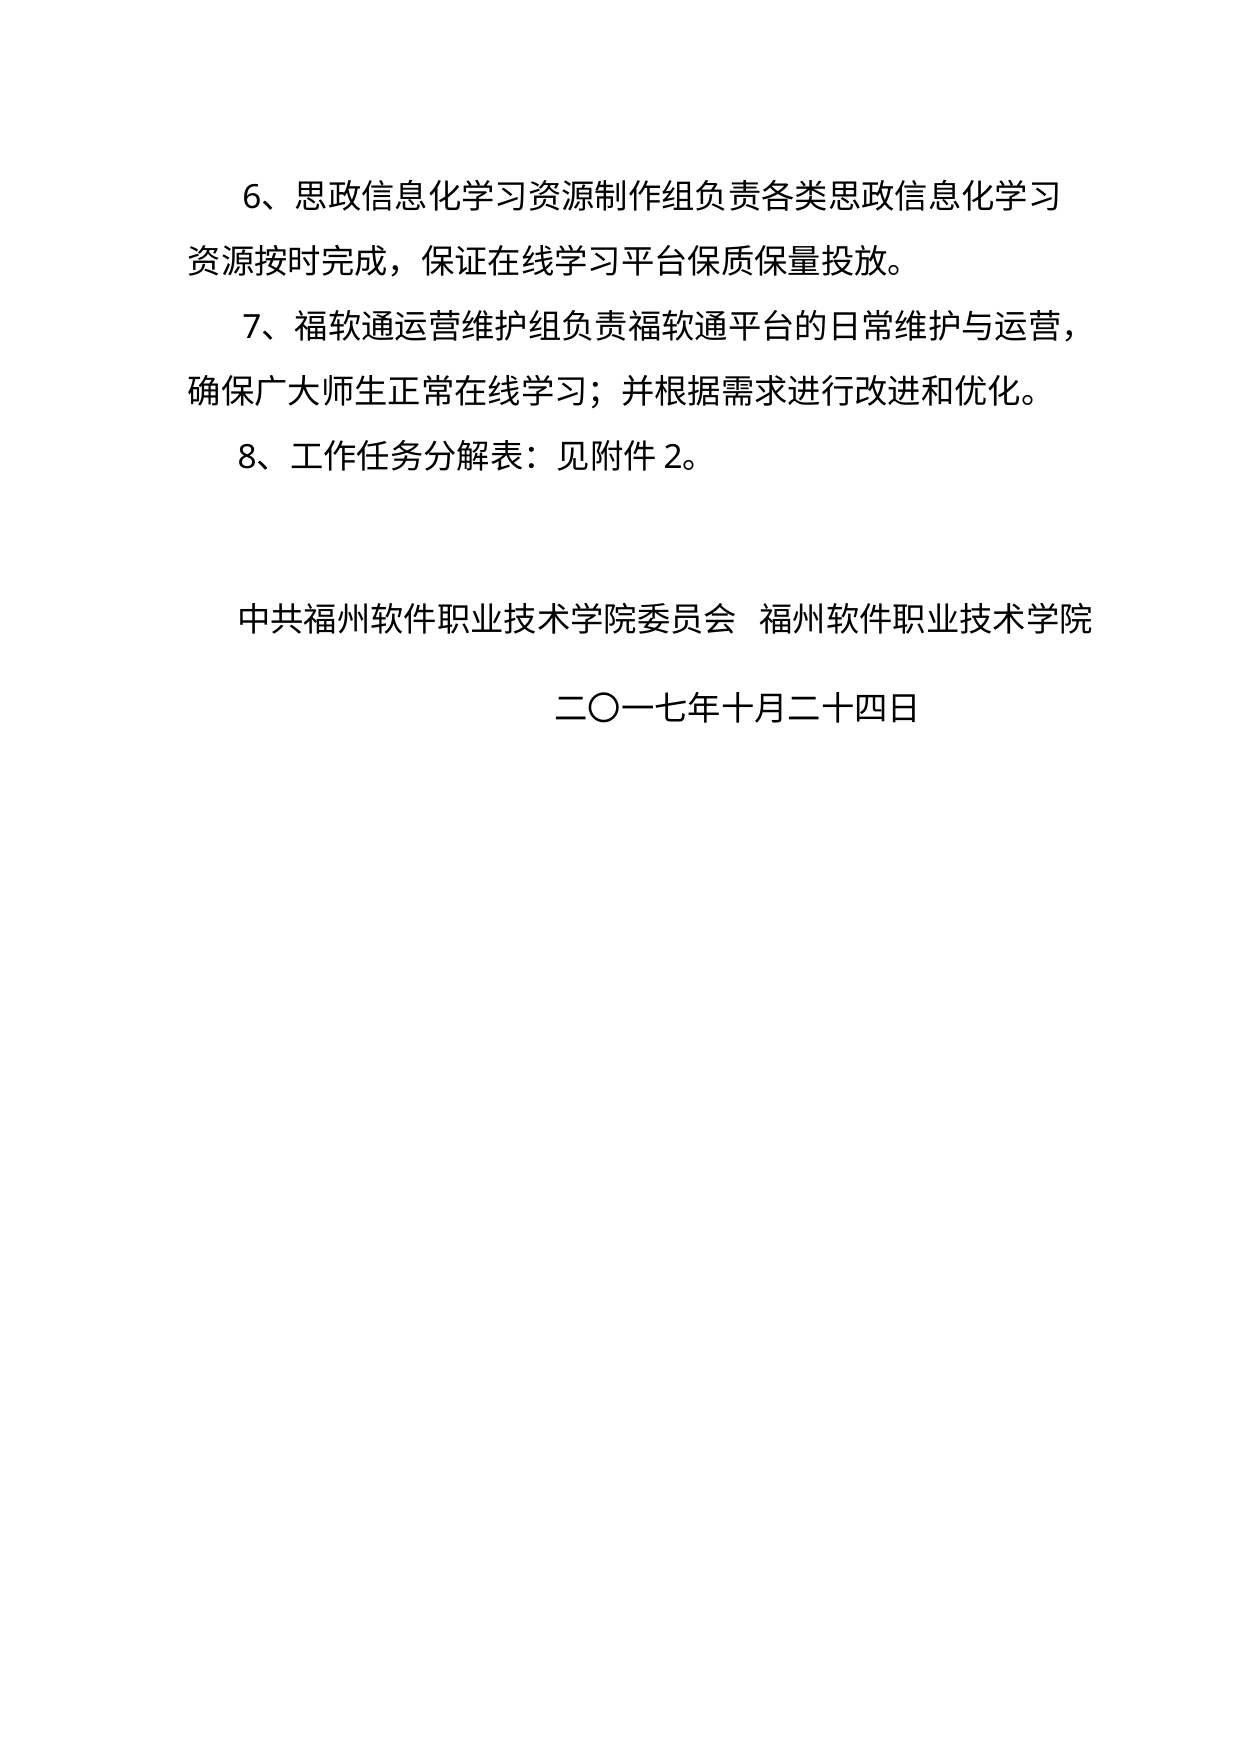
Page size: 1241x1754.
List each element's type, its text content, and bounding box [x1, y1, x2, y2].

text 7、福软通运营维护组负责福软通平台的日常维护与运营，确保广大师生正常在线学习；并根据需求进行改进和优化。 [188, 292, 1093, 422]
text 二〇一七年十月二十四日 [187, 673, 1093, 738]
text 8、工作任务分解表：见附件2。 [187, 422, 1093, 487]
text 6、思政信息化学习资源制作组负责各类思政信息化学习资源按时完成，保证在线学习平台保质保量投放。 [188, 162, 1093, 292]
text 中共福州软件职业技术学院委员会 福州软件职业技术学院 [187, 584, 1093, 649]
